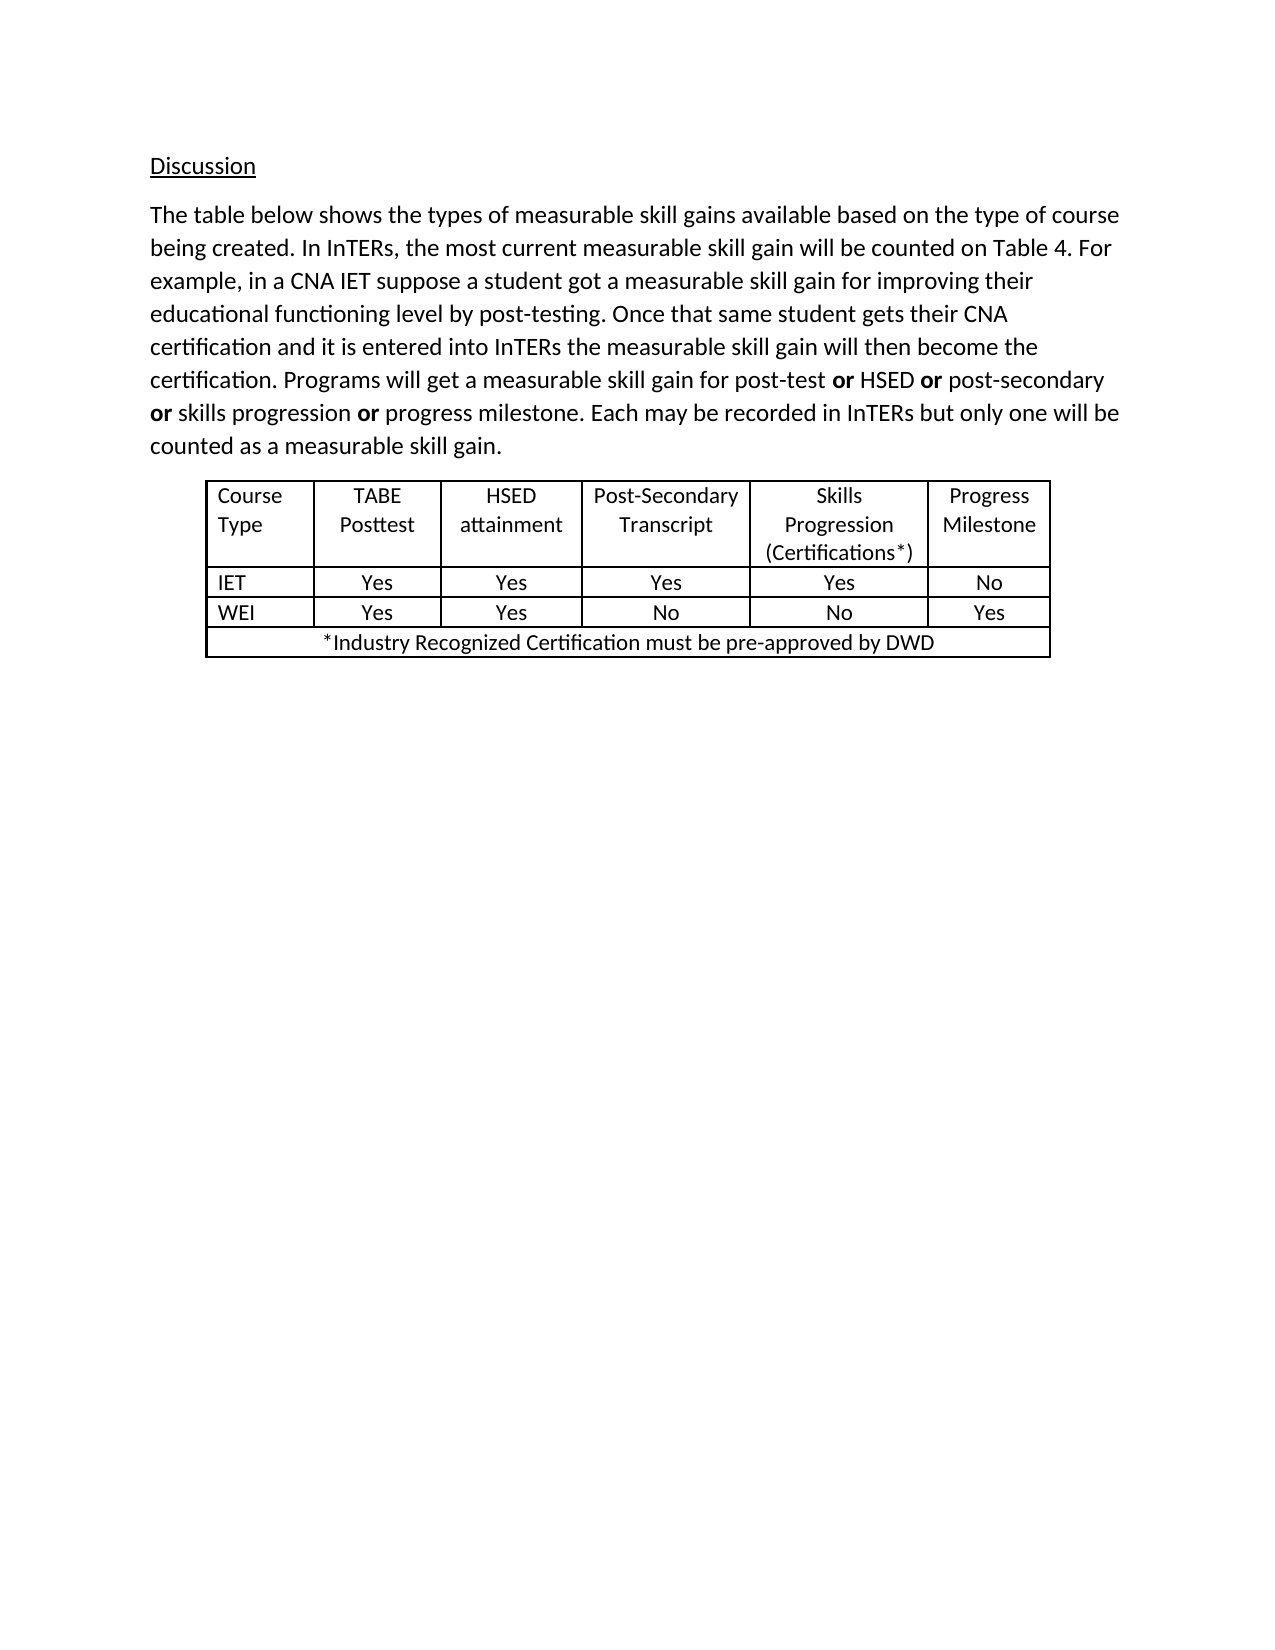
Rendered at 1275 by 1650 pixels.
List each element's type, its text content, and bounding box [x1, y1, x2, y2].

table_cell Yes [442, 568, 581, 596]
table_cell Yes [929, 598, 1049, 626]
table_header Skills Progression (Certifications*) [751, 482, 927, 566]
table_header Progress Milestone [929, 482, 1049, 566]
table_header HSED attainment [442, 482, 581, 566]
text Discussion [150, 150, 1125, 181]
table_cell WEI [208, 598, 313, 626]
table_cell Yes [315, 568, 440, 596]
table_cell *Industry Recognized Certification must be pre-approved by DWD [208, 628, 1049, 656]
table_cell Yes [583, 568, 749, 596]
table_header TABE Posttest [315, 482, 440, 566]
table_cell No [583, 598, 749, 626]
table_header Course Type [208, 482, 313, 566]
table_header Post-Secondary Transcript [583, 482, 749, 566]
table_cell IET [208, 568, 313, 596]
table_cell Yes [751, 568, 927, 596]
table_cell No [751, 598, 927, 626]
table_cell Yes [315, 598, 440, 626]
table_cell No [929, 568, 1049, 596]
text The table below shows the types of measurable skill gains available based on the type of course being created. In InTERs, the most current measurable skill gain will be counted on Table 4. For example, in a CNA IET suppose a student got a measurable skill gain for improving their educational functioning level by post-testing. Once that same student gets their CNA certification and it is entered into InTERs the measurable skill gain will then become the certification. Programs will get a measurable skill gain for post-test or HSED or post-secondary or skills progression or progress milestone. Each may be recorded in InTERs but only one will be counted as a measurable skill gain. [150, 199, 1125, 461]
table_cell Yes [442, 598, 581, 626]
